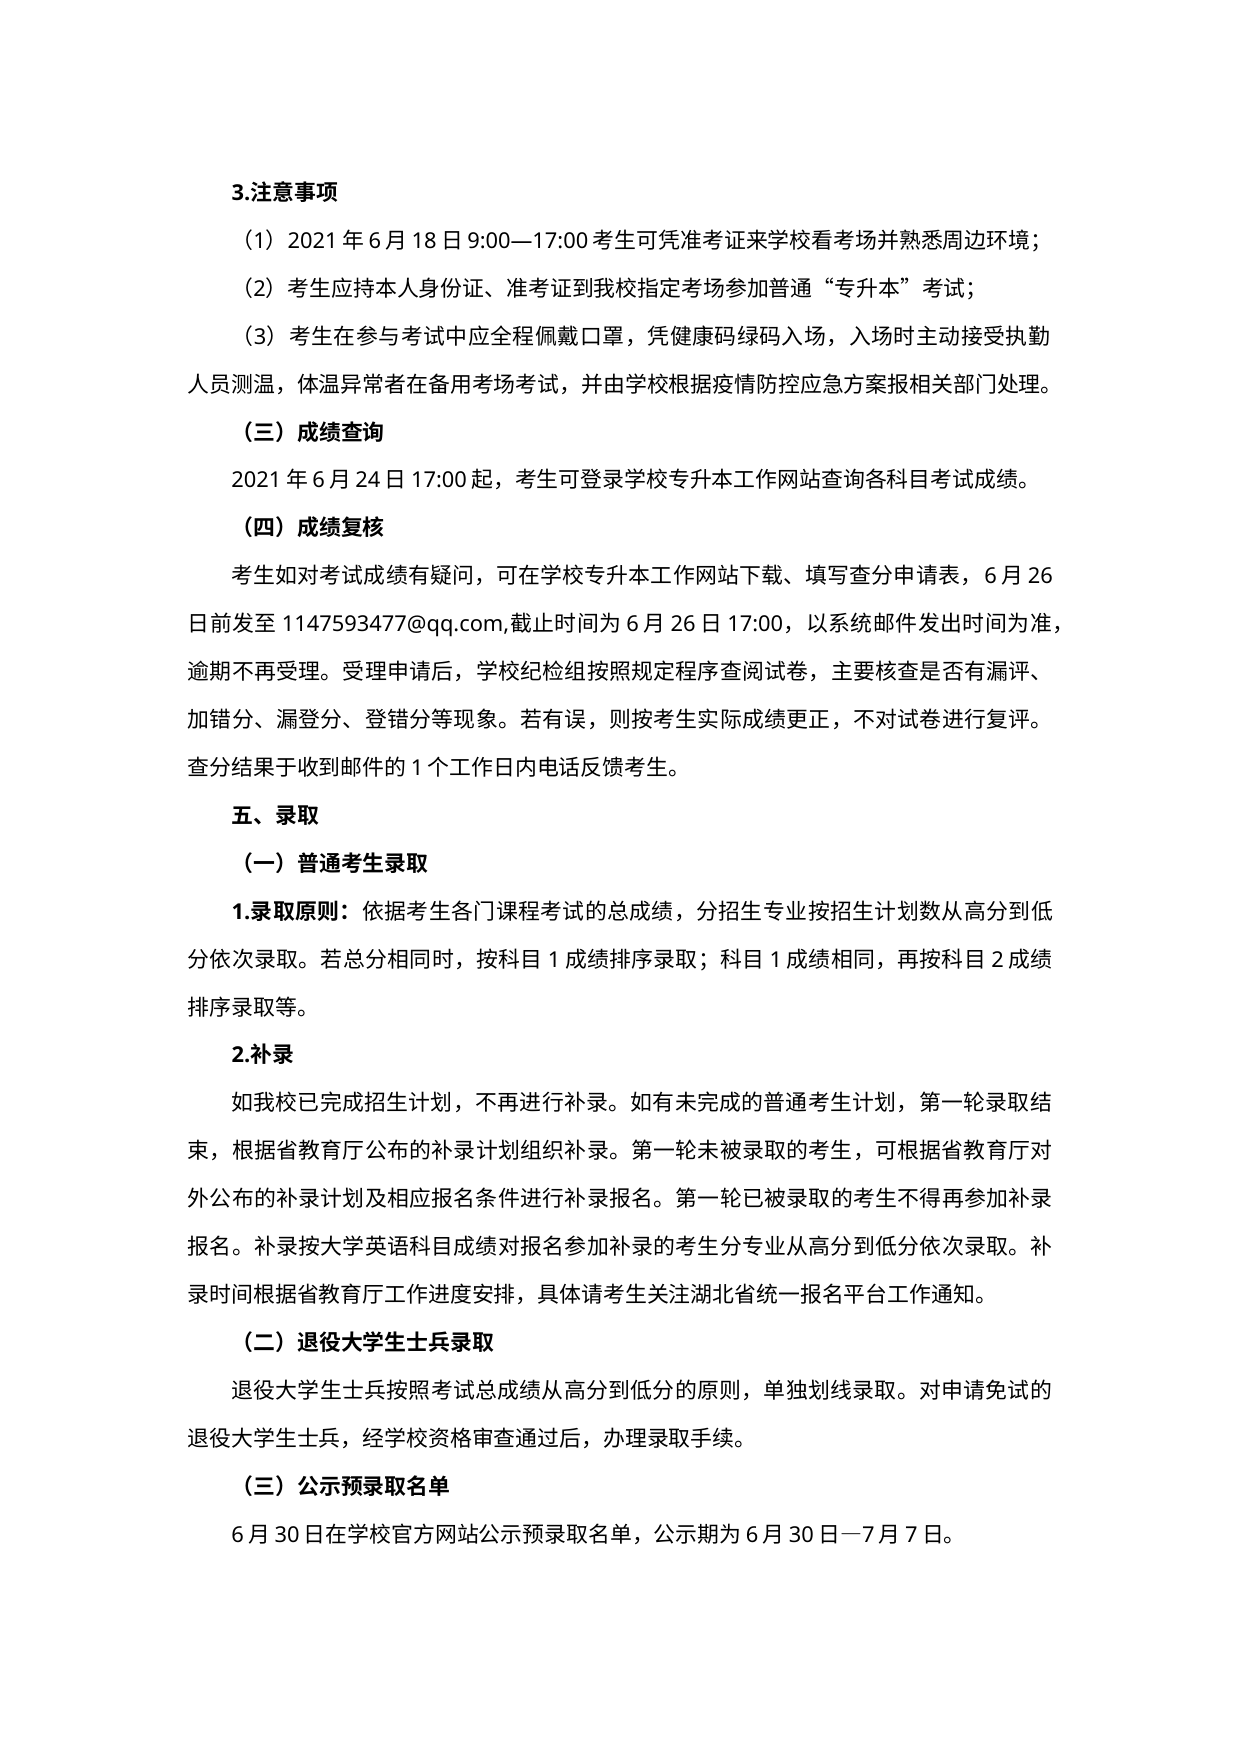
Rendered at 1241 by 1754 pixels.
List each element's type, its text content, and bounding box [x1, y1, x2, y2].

text （3）考生在参与考试中应全程佩戴口罩，凭健康码绿码入场，入场时主动接受执勤人员测温，体温异常者在备用考场考试，并由学校根据疫情防控应急方案报相关部门处理。 [187, 306, 1053, 402]
text 6月30日在学校官方网站公示预录取名单，公示期为6月30日—7月7日。 [187, 1504, 1053, 1552]
text 1.录取原则：依据考生各门课程考试的总成绩，分招生专业按招生计划数从高分到低分依次录取。若总分相同时，按科目1成绩排序录取；科目1成绩相同，再按科目2成绩排序录取等。 [187, 881, 1053, 1024]
text （1）2021年6月18日9:00—17:00考生可凭准考证来学校看考场并熟悉周边环境； [187, 210, 1053, 258]
text （三）公示预录取名单 [187, 1456, 1053, 1504]
text 五、录取 [187, 785, 1053, 833]
text 2.补录 [187, 1024, 1053, 1072]
text 退役大学生士兵按照考试总成绩从高分到低分的原则，单独划线录取。对申请免试的退役大学生士兵，经学校资格审查通过后，办理录取手续。 [187, 1360, 1053, 1456]
text （三）成绩查询 [187, 402, 1053, 449]
text 2021年6月24日17:00起，考生可登录学校专升本工作网站查询各科目考试成绩。 [187, 449, 1053, 497]
text （二）退役大学生士兵录取 [187, 1312, 1053, 1360]
text 3.注意事项 [187, 162, 1053, 210]
text 如我校已完成招生计划，不再进行补录。如有未完成的普通考生计划，第一轮录取结束，根据省教育厅公布的补录计划组织补录。第一轮未被录取的考生，可根据省教育厅对外公布的补录计划及相应报名条件进行补录报名。第一轮已被录取的考生不得再参加补录报名。补录按大学英语科目成绩对报名参加补录的考生分专业从高分到低分依次录取。补录时间根据省教育厅工作进度安排，具体请考生关注湖北省统一报名平台工作通知。 [187, 1072, 1053, 1312]
text （一）普通考生录取 [187, 833, 1053, 881]
text （2）考生应持本人身份证、准考证到我校指定考场参加普通“专升本”考试； [187, 258, 1053, 306]
text （四）成绩复核 [187, 497, 1053, 545]
text 考生如对考试成绩有疑问，可在学校专升本工作网站下载、填写查分申请表，6月26日前发至1147593477@qq.com,截止时间为6月26日17:00，以系统邮件发出时间为准，逾期不再受理。受理申请后，学校纪检组按照规定程序查阅试卷，主要核查是否有漏评、加错分、漏登分、登错分等现象。若有误，则按考生实际成绩更正，不对试卷进行复评。查分结果于收到邮件的1个工作日内电话反馈考生。 [187, 545, 1053, 785]
